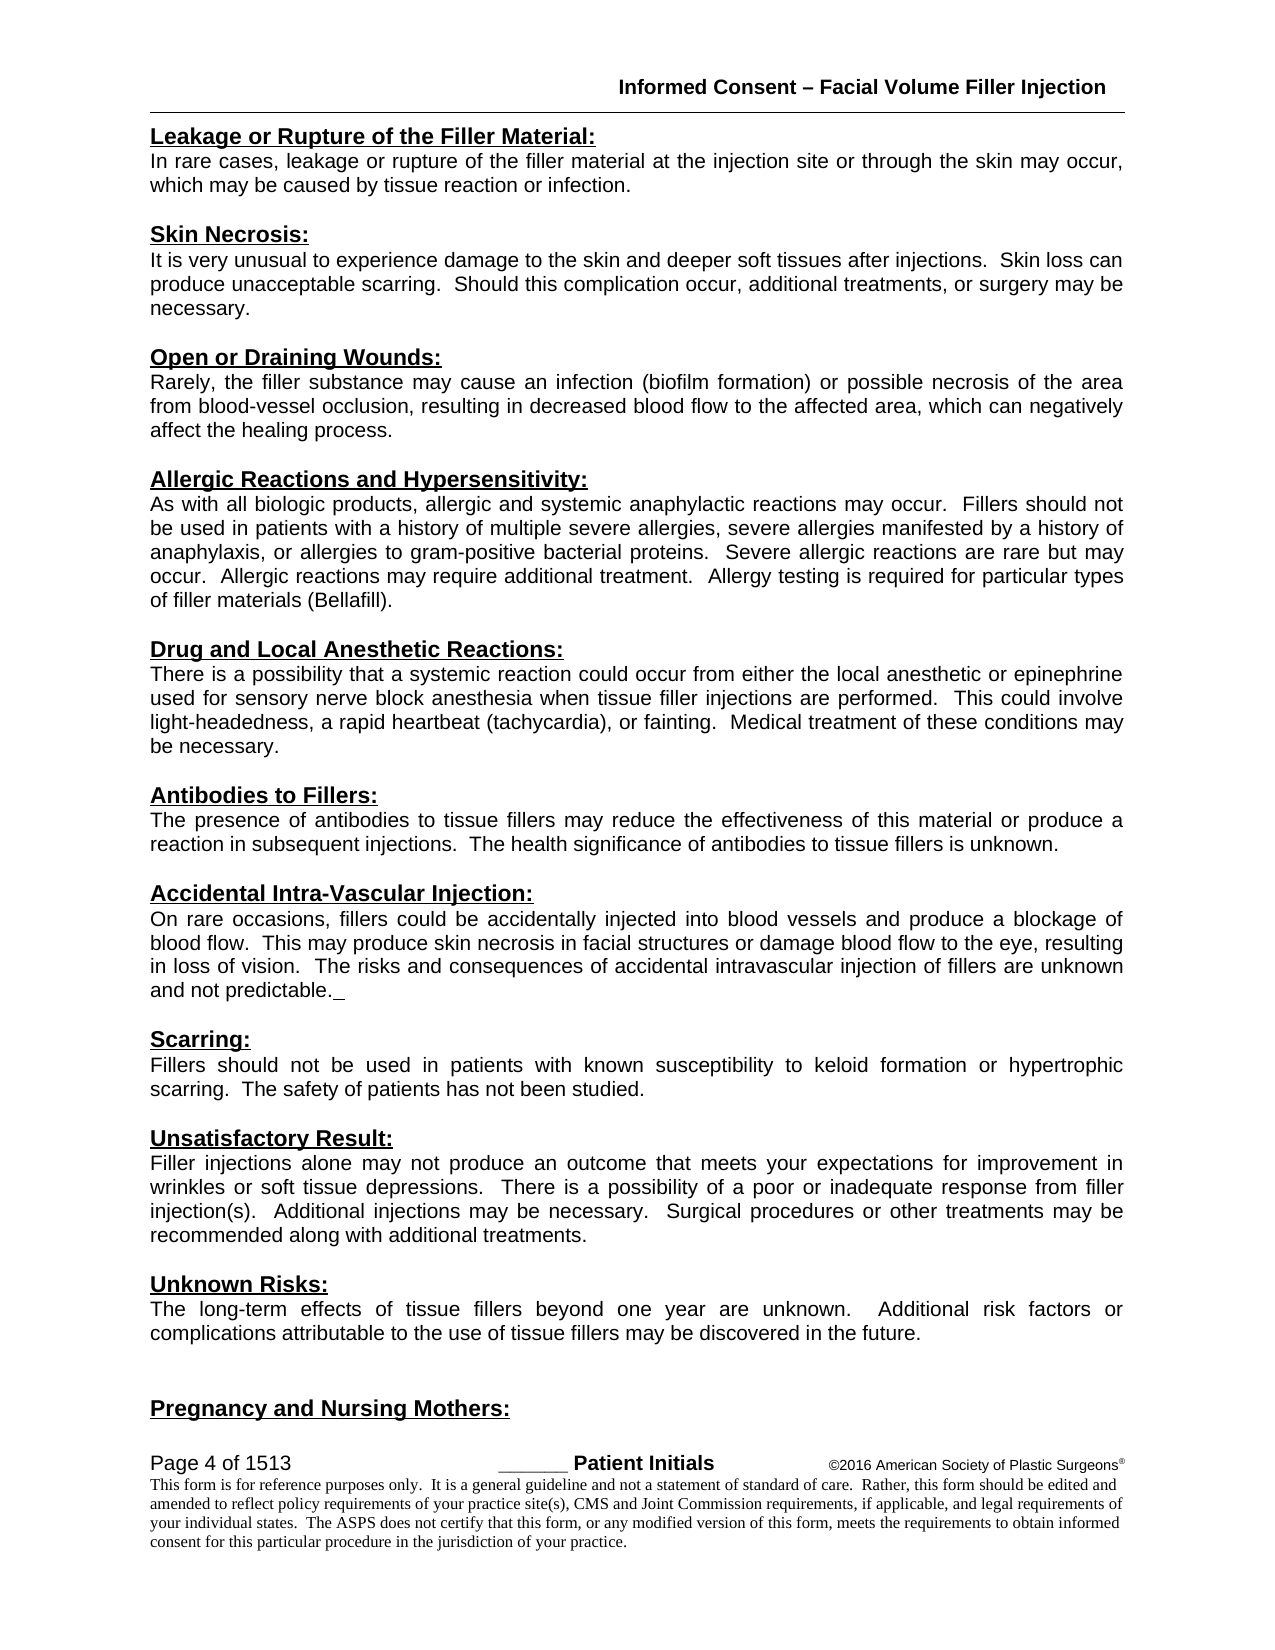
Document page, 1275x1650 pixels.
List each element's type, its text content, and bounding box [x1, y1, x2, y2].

text Drug and Local Anesthetic Reactions: [150, 636, 1125, 662]
subtitle On rare occasions, fillers could be accidentally injected into blood vessels and produce a blockage of blood flow. This may produce skin necrosis in facial structures or damage blood flow to the eye, resulting in loss of vision. The risks and consequences of accidental intravascular injection of fillers are unknown and not predictable. [150, 906, 1125, 1002]
text The presence of antibodies to tissue fillers may reduce the effectiveness of this material or produce a reaction in subsequent injections. The health significance of antibodies to tissue fillers is unknown. [150, 808, 1125, 856]
title Fillers should not be used in patients with known susceptibility to keloid formation or hypertrophic scarring. The safety of patients has not been studied. [150, 1053, 1125, 1101]
text Pregnancy and Nursing Mothers: [150, 1395, 1125, 1422]
text Unknown Risks: [150, 1271, 1125, 1297]
text The long-term effects of tissue fillers beyond one year are unknown. Additional risk factors or complications attributable to the use of tissue fillers may be discovered in the future. [150, 1297, 1125, 1345]
text Allergic Reactions and Hypersensitivity: [150, 466, 1125, 492]
text As with all biologic products, allergic and systemic anaphylactic reactions may occur. Fillers should not be used in patients with a history of multiple severe allergies, severe allergies manifested by a history of anaphylaxis, or allergies to gram-positive bacterial proteins. Severe allergic reactions are rare but may occur. Allergic reactions may require additional treatment. Allergy testing is required for particular types of filler materials (Bellafill). [150, 492, 1125, 612]
text There is a possibility that a systemic reaction could occur from either the local anesthetic or epinephrine used for sensory nerve block anesthesia when tissue filler injections are performed. This could involve light-headedness, a rapid heartbeat (tachycardia), or fainting. Medical treatment of these conditions may be necessary. [150, 662, 1125, 758]
text Rarely, the filler substance may cause an infection (biofilm formation) or possible necrosis of the area from blood-vessel occlusion, resulting in decreased blood flow to the affected area, which can negatively affect the healing process. [150, 370, 1125, 442]
text In rare cases, leakage or rupture of the filler material at the injection site or through the skin may occur, which may be caused by tissue reaction or infection. [150, 149, 1125, 197]
text It is very unusual to experience damage to the skin and deeper soft tissues after injections. Skin loss can produce unacceptable scarring. Should this complication occur, additional treatments, or surgery may be necessary. [150, 248, 1125, 319]
subtitle Accidental Intra-Vascular Injection: [150, 880, 1125, 906]
title Scarring: [150, 1026, 1125, 1053]
text Leakage or Rupture of the Filler Material: [150, 123, 1125, 149]
text Unsatisfactory Result: [150, 1124, 1125, 1151]
text Antibodies to Fillers: [150, 782, 1125, 808]
text Filler injections alone may not produce an outcome that meets your expectations for improvement in wrinkles or soft tissue depressions. There is a possibility of a poor or inadequate response from filler injection(s). Additional injections may be necessary. Surgical procedures or other treatments may be recommended along with additional treatments. [150, 1151, 1125, 1247]
text Open or Draining Wounds: [150, 343, 1125, 370]
text Skin Necrosis: [150, 221, 1125, 248]
